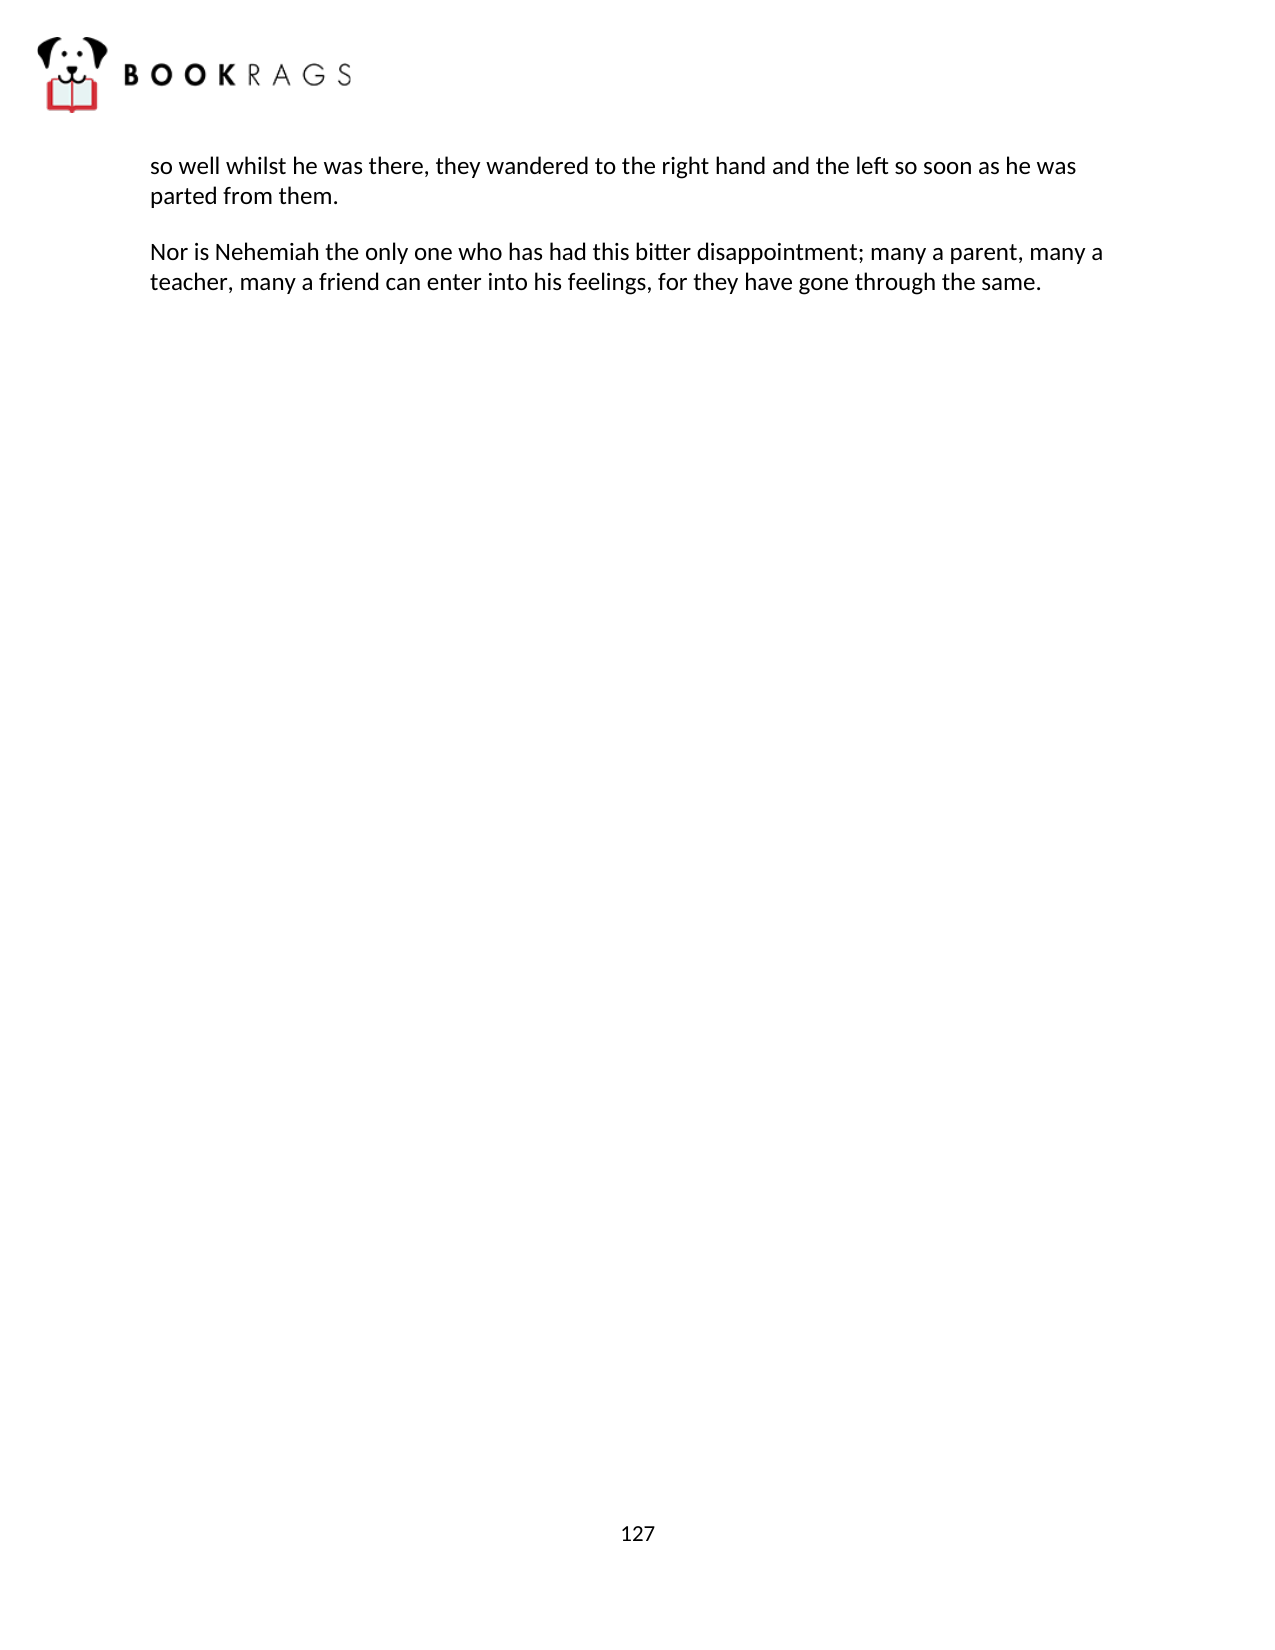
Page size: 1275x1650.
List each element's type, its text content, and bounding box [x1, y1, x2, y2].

text Nor is Nehemiah the only one who has had this bitter disappointment; many a parent, many a teacher, many a friend can enter into his feelings, for they have gone through the same. [150, 236, 1125, 297]
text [150, 150, 1125, 211]
picture [37, 37, 351, 113]
